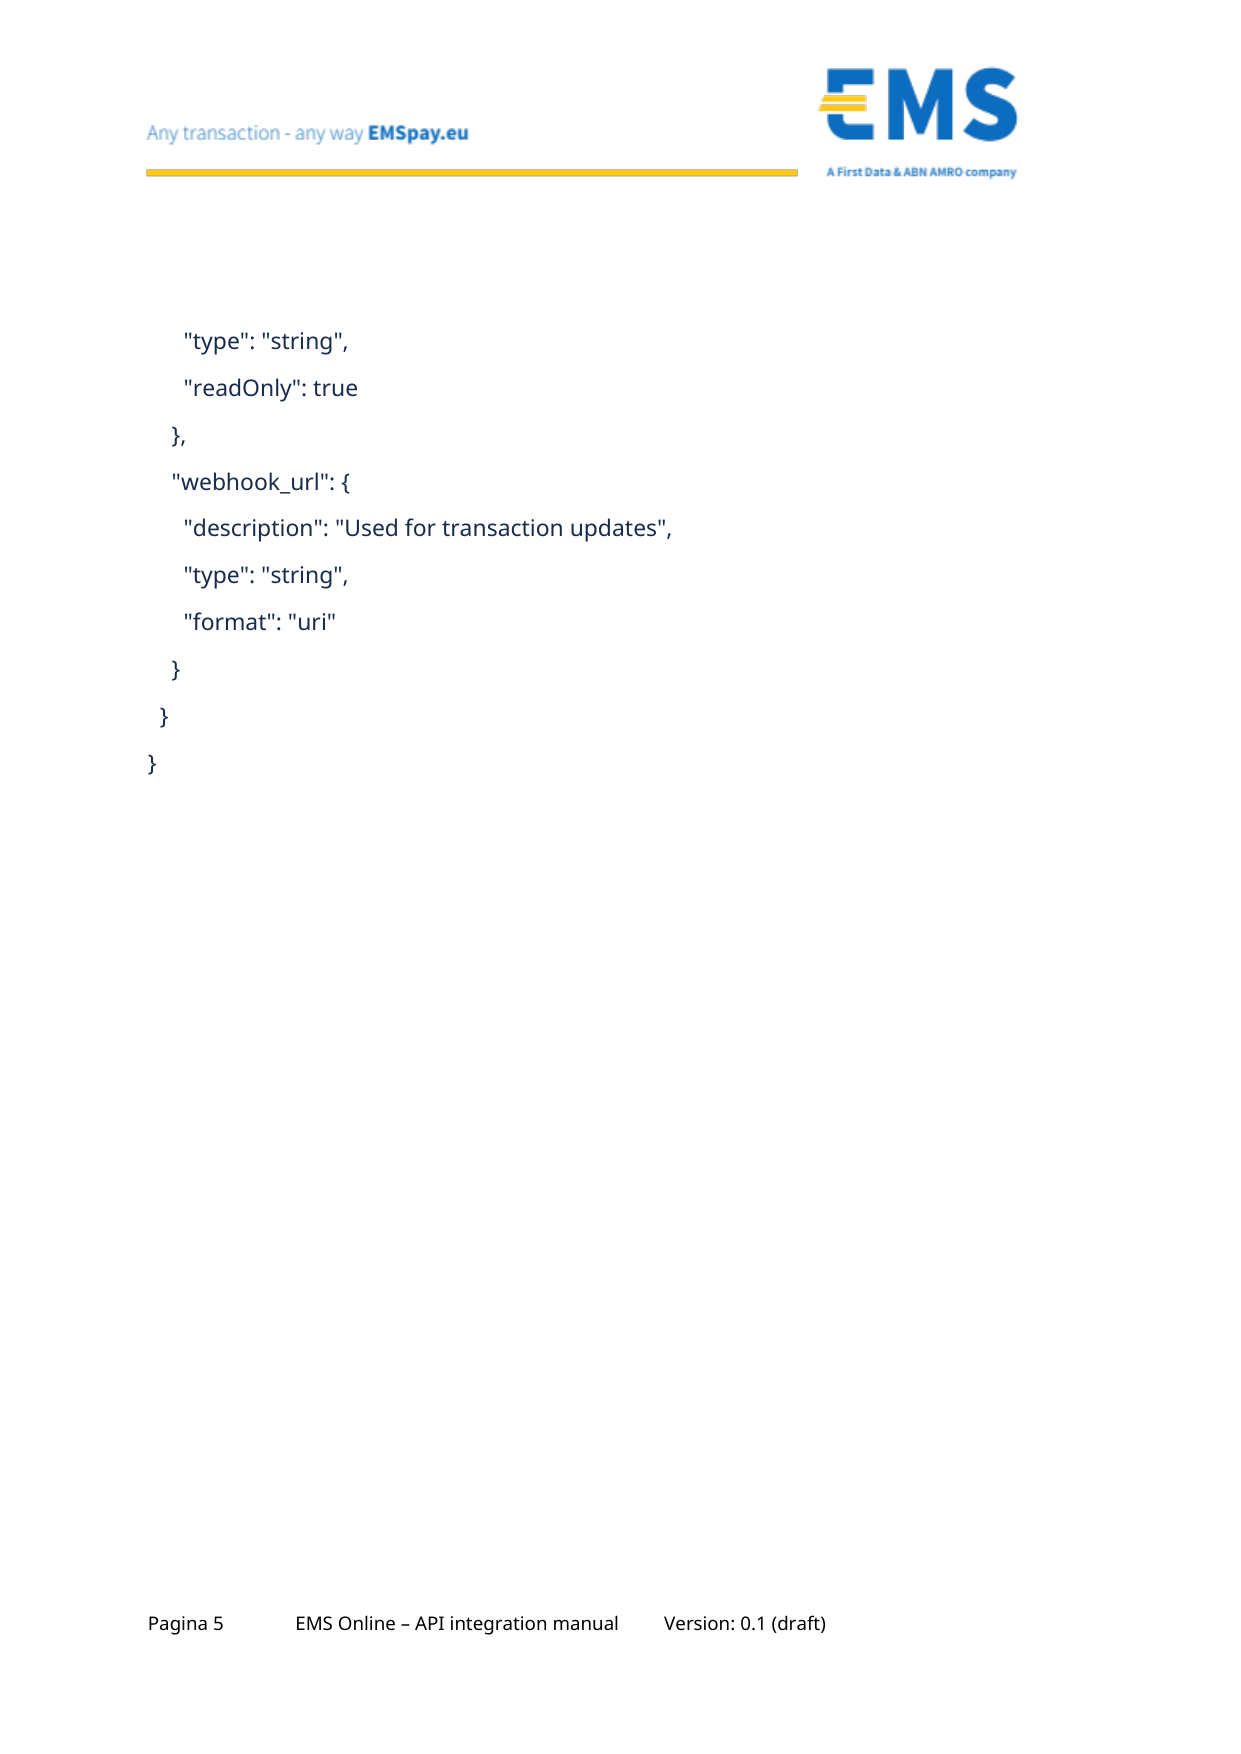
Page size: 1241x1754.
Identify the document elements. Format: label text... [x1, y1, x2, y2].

text } [148, 653, 1093, 684]
text "type": "string", [148, 559, 1093, 591]
text } [148, 747, 1093, 778]
text }, [148, 419, 1093, 450]
text "readOnly": true [148, 372, 1093, 403]
text "type": "string", [148, 325, 1093, 356]
text "description": "Used for transaction updates", [148, 512, 1093, 544]
text "webhook_url": { [148, 466, 1093, 497]
text "format": "uri" [148, 606, 1093, 637]
text } [148, 700, 1093, 731]
